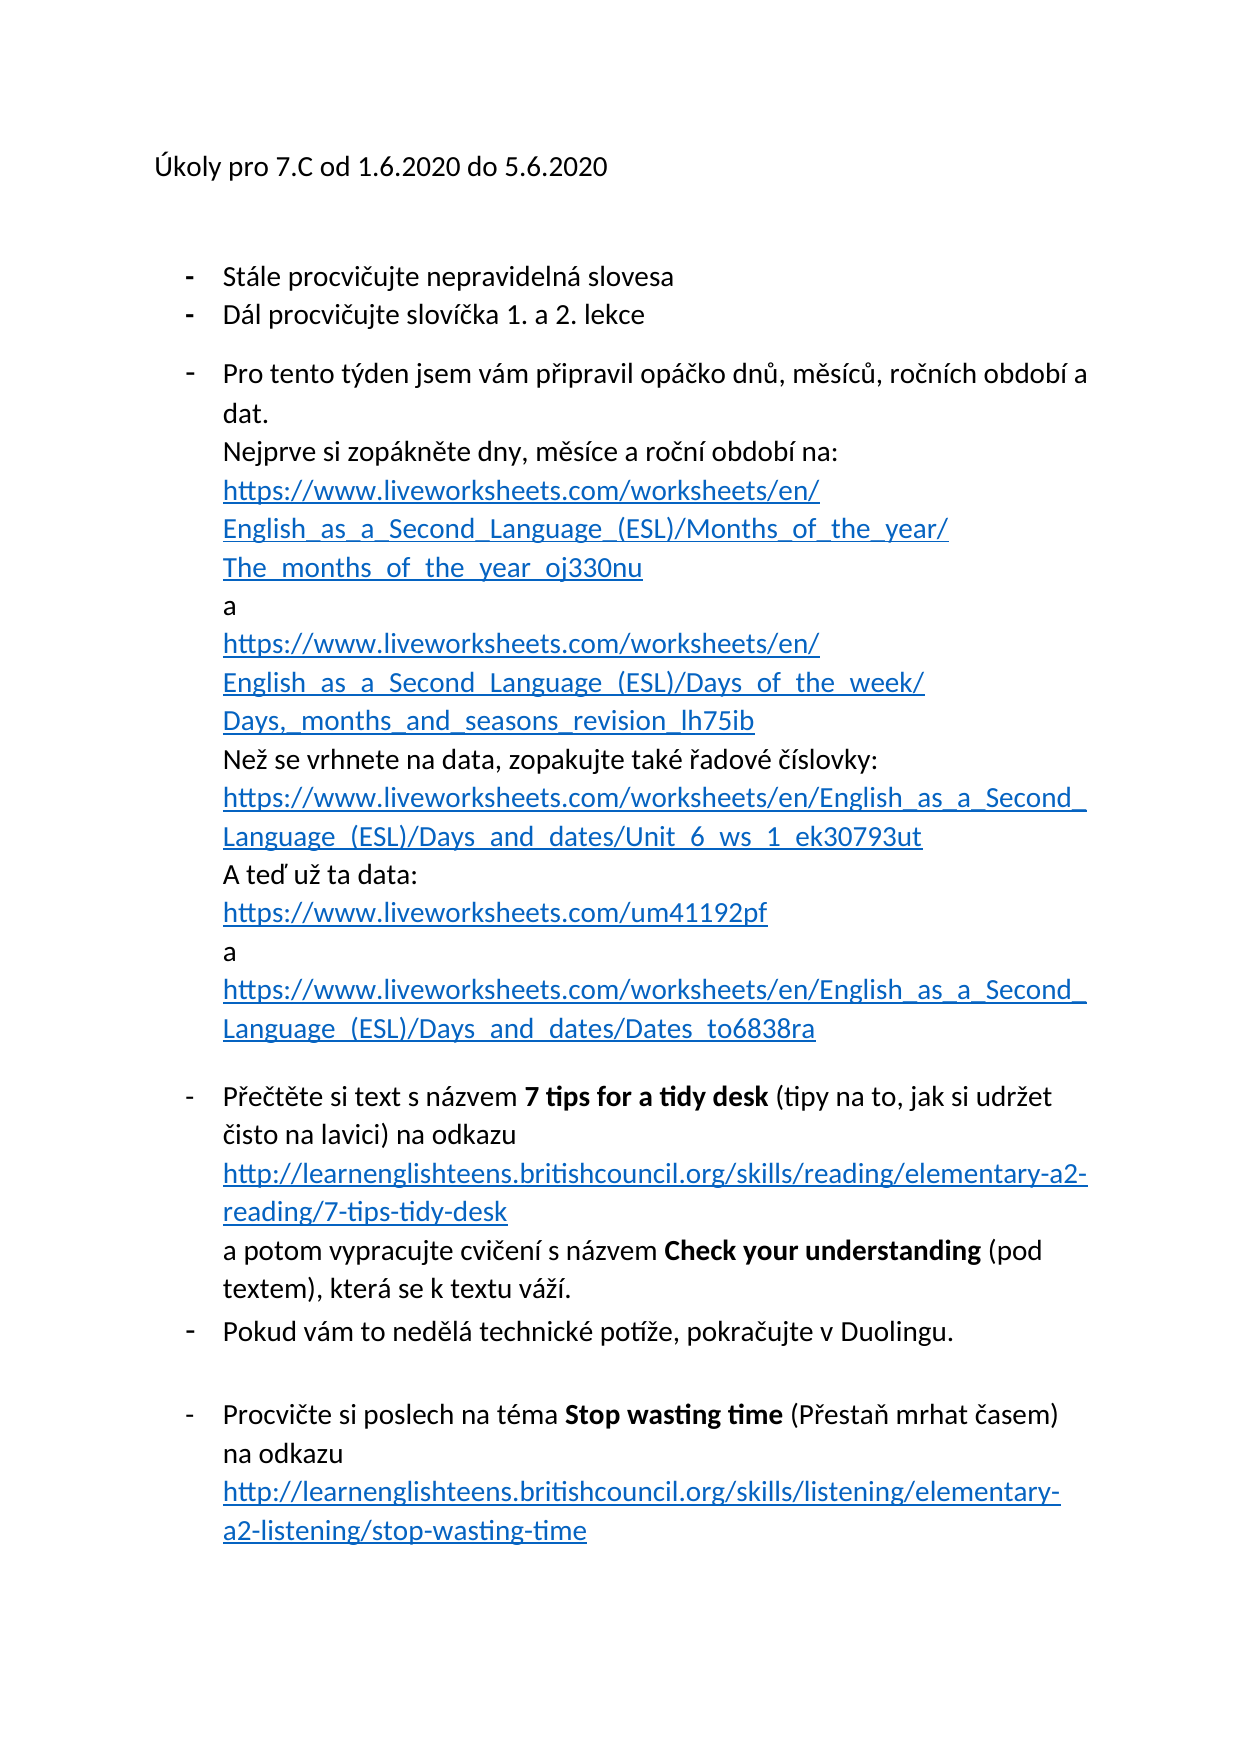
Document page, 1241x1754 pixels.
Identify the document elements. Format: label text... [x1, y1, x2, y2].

list Pro tento týden jsem vám připravil opáčko dnů, měsíců, ročních období a dat. Nejprve si zopákněte dny, měsíce a roční období na: [185, 351, 1093, 469]
list https://www.liveworksheets.com/worksheets/en/English_as_a_Second_Language_(ESL)/Months_of_the_year/The_months_of_the_year_oj330nu a [223, 472, 1093, 623]
list Procvičte si poslech na téma Stop wasting time (Přestaň mrhat časem) na odkazu http://learnenglishteens.britishcouncil.org/skills/listening/elementary-a2-listening/stop-wasting-time [185, 1396, 1093, 1547]
list A teď už ta data: https://www.liveworksheets.com/um41192pf a https://www.liveworksheets.com/worksheets/en/English_as_a_Second_Language_(ESL)/Days_and_dates/Dates_to6838ra [223, 856, 1093, 1076]
list Přečtěte si text s názvem 7 tips for a tidy desk (tipy na to, jak si udržet čisto na lavici) na odkazu http://learnenglishteens.britishcouncil.org/skills/reading/elementary-a2-reading/7-tips-tidy-desk a potom vypracujte cvičení s názvem Check your understanding (pod textem), která se k textu váží. [185, 1078, 1093, 1306]
text Úkoly pro 7.C od 1.6.2020 do 5.6.2020 [148, 148, 1093, 183]
list Stále procvičujte nepravidelná slovesa [185, 258, 1093, 293]
list Pokud vám to nedělá technické potíže, pokračujte v Duolingu. [185, 1308, 1093, 1349]
list https://www.liveworksheets.com/worksheets/en/English_as_a_Second_Language_(ESL)/Days_of_the_week/Days,_months_and_seasons_revision_lh75ib Než se vrhnete na data, zopakujte také řadové číslovky: https://www.liveworksheets.com/worksheets/en/English_as_a_Second_Language_(ESL)/Days_and_dates/Unit_6_ws_1_ek30793ut [223, 626, 1093, 853]
list Dál procvičujte slovíčka 1. a 2. lekce [185, 296, 1093, 332]
